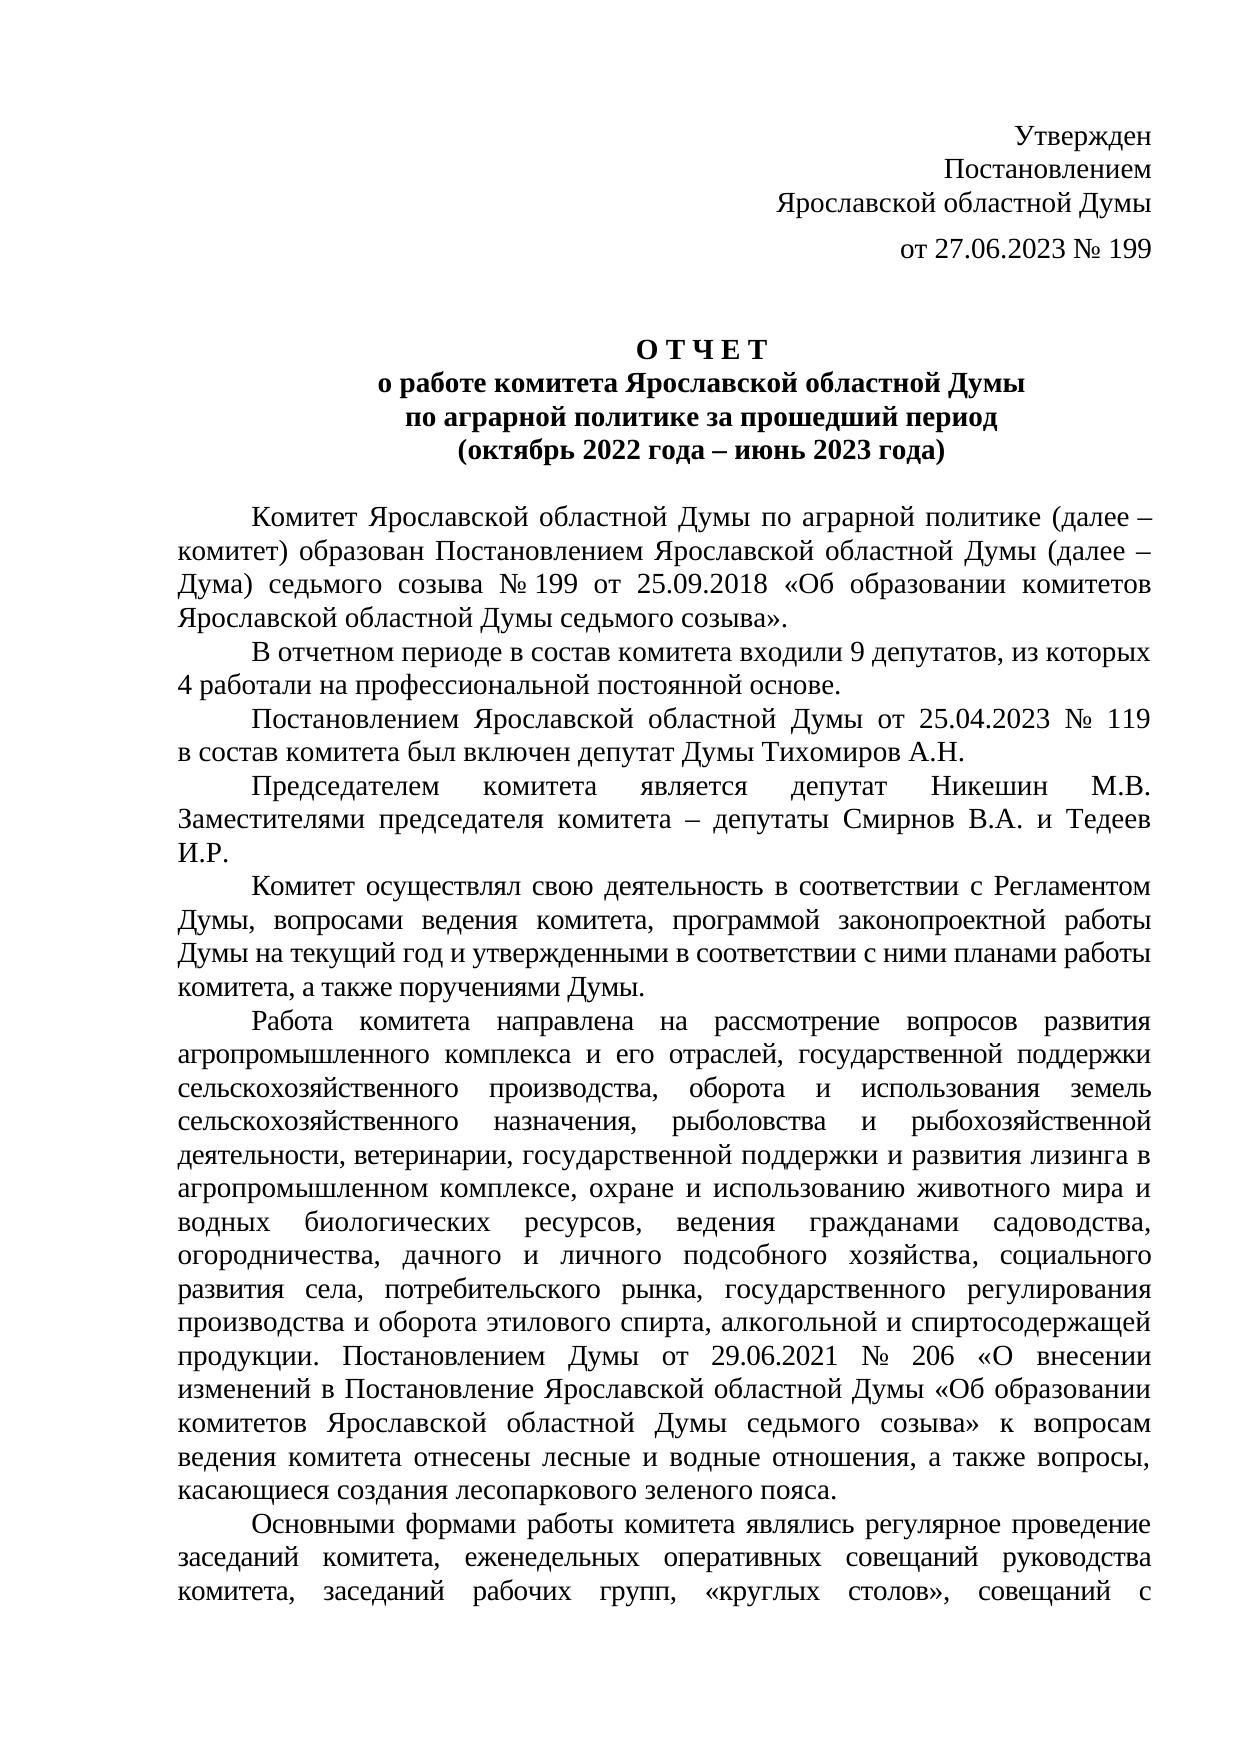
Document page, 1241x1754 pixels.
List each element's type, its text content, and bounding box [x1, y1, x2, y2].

text Ярославской областной Думы [177, 185, 1152, 219]
subtitle Работа комитета направлена на рассмотрение вопросов развития агропромышленного комплекса и его отраслей, государственной поддержки сельскохозяйственного производства, оборота и использования земель сельскохозяйственного назначения, рыболовства и рыбохозяйственной деятельности, ветеринарии, государственной поддержки и развития лизинга в агропромышленном комплексе, охране и использованию животного мира и водных биологических ресурсов, ведения гражданами садоводства, огородничества, дачного и личного подсобного хозяйства, социального развития села, потребительского рынка, государственного регулирования производства и оборота этилового спирта, алкогольной и спиртосодержащей продукции. Постановлением Думы от 29.06.2021 № 206 «О внесении изменений в Постановление Ярославской областной Думы «Об образовании комитетов Ярославской областной Думы седьмого созыва» к вопросам ведения комитета отнесены лесные и водные отношения, а также вопросы, касающиеся создания лесопаркового зеленого пояса. [177, 1003, 1152, 1506]
text от 27.06.2023 № 199 [177, 231, 1152, 265]
text В отчетном периоде в состав комитета входили 9 депутатов, из которых 4 работали на профессиональной постоянной основе. [177, 634, 1152, 701]
text Постановлением Ярославской областной Думы от 25.04.2023 № 119 в состав комитета был включен депутат Думы Тихомиров А.Н. [177, 701, 1152, 768]
text по аграрной политике за прошедший период [177, 399, 1152, 432]
text Постановлением [177, 152, 1152, 185]
text О Т Ч Е Т [177, 332, 1152, 365]
text о работе комитета Ярославской областной Думы [177, 365, 1152, 399]
text Утвержден [177, 118, 1152, 152]
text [177, 1506, 1152, 1606]
text Комитет осуществлял свою деятельность в соответствии с Регламентом Думы, вопросами ведения комитета, программой законопроектной работы Думы на текущий год и утвержденными в соответствии с ними планами работы комитета, а также поручениями Думы. [177, 868, 1152, 1003]
text Председателем комитета является депутат Никешин М.В. Заместителями председателя комитета – депутаты Смирнов В.А. и Тедеев И.Р. [177, 768, 1152, 868]
text (октябрь 2022 года – июнь 2023 года) [177, 432, 1152, 466]
text Комитет Ярославской областной Думы по аграрной политике (далее – комитет) образован Постановлением Ярославской областной Думы (далее – Дума) седьмого созыва № 199 от 25.09.2018 «Об образовании комитетов Ярославской областной Думы седьмого созыва». [177, 499, 1152, 634]
